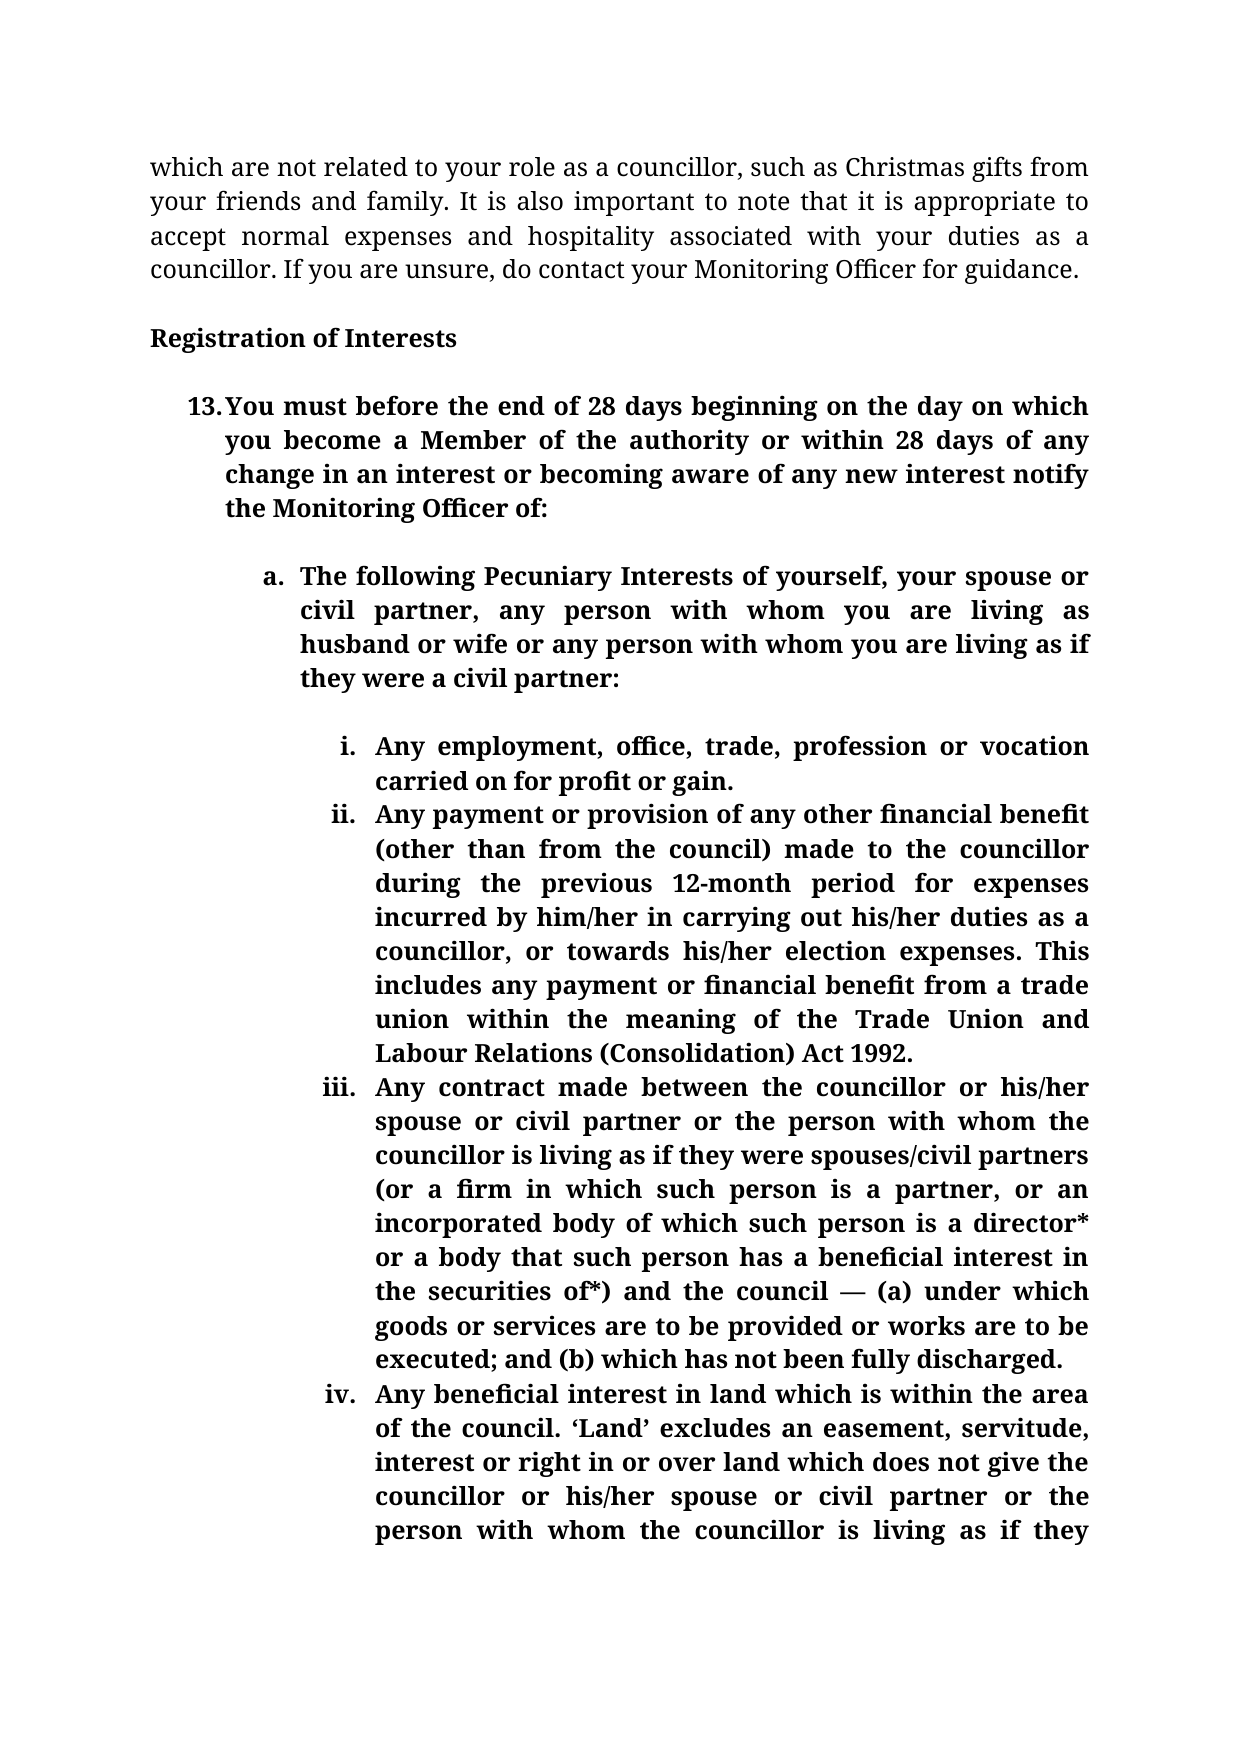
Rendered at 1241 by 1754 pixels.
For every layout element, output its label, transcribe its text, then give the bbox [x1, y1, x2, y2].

list Any employment, office, trade, profession or vocation carried on for profit or gain. [356, 729, 1090, 797]
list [356, 1376, 1090, 1547]
list Any payment or provision of any other financial benefit (other than from the council) made to the councillor during the previous 12-month period for expenses incurred by him/her in carrying out his/her duties as a councillor, or towards his/her election expenses. This includes any payment or financial benefit from a trade union within the meaning of the Trade Union and Labour Relations (Consolidation) Act 1992. [356, 797, 1090, 1070]
list The following Pecuniary Interests of yourself, your spouse or civil partner, any person with whom you are living as husband or wife or any person with whom you are living as if they were a civil partner: [262, 559, 1090, 695]
list You must before the end of 28 days beginning on the day on which you become a Member of the authority or within 28 days of any change in an interest or becoming aware of any new interest notify the Monitoring Officer of: [187, 388, 1090, 525]
list Any contract made between the councillor or his/her spouse or civil partner or the person with whom the councillor is living as if they were spouses/civil partners (or a firm in which such person is a partner, or an incorporated body of which such person is a director* or a body that such person has a beneficial interest in the securities of*) and the council — (a) under which goods or services are to be provided or works are to be executed; and (b) which has not been fully discharged. [356, 1070, 1090, 1376]
text Registration of Interests [150, 320, 1090, 354]
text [150, 150, 1090, 286]
